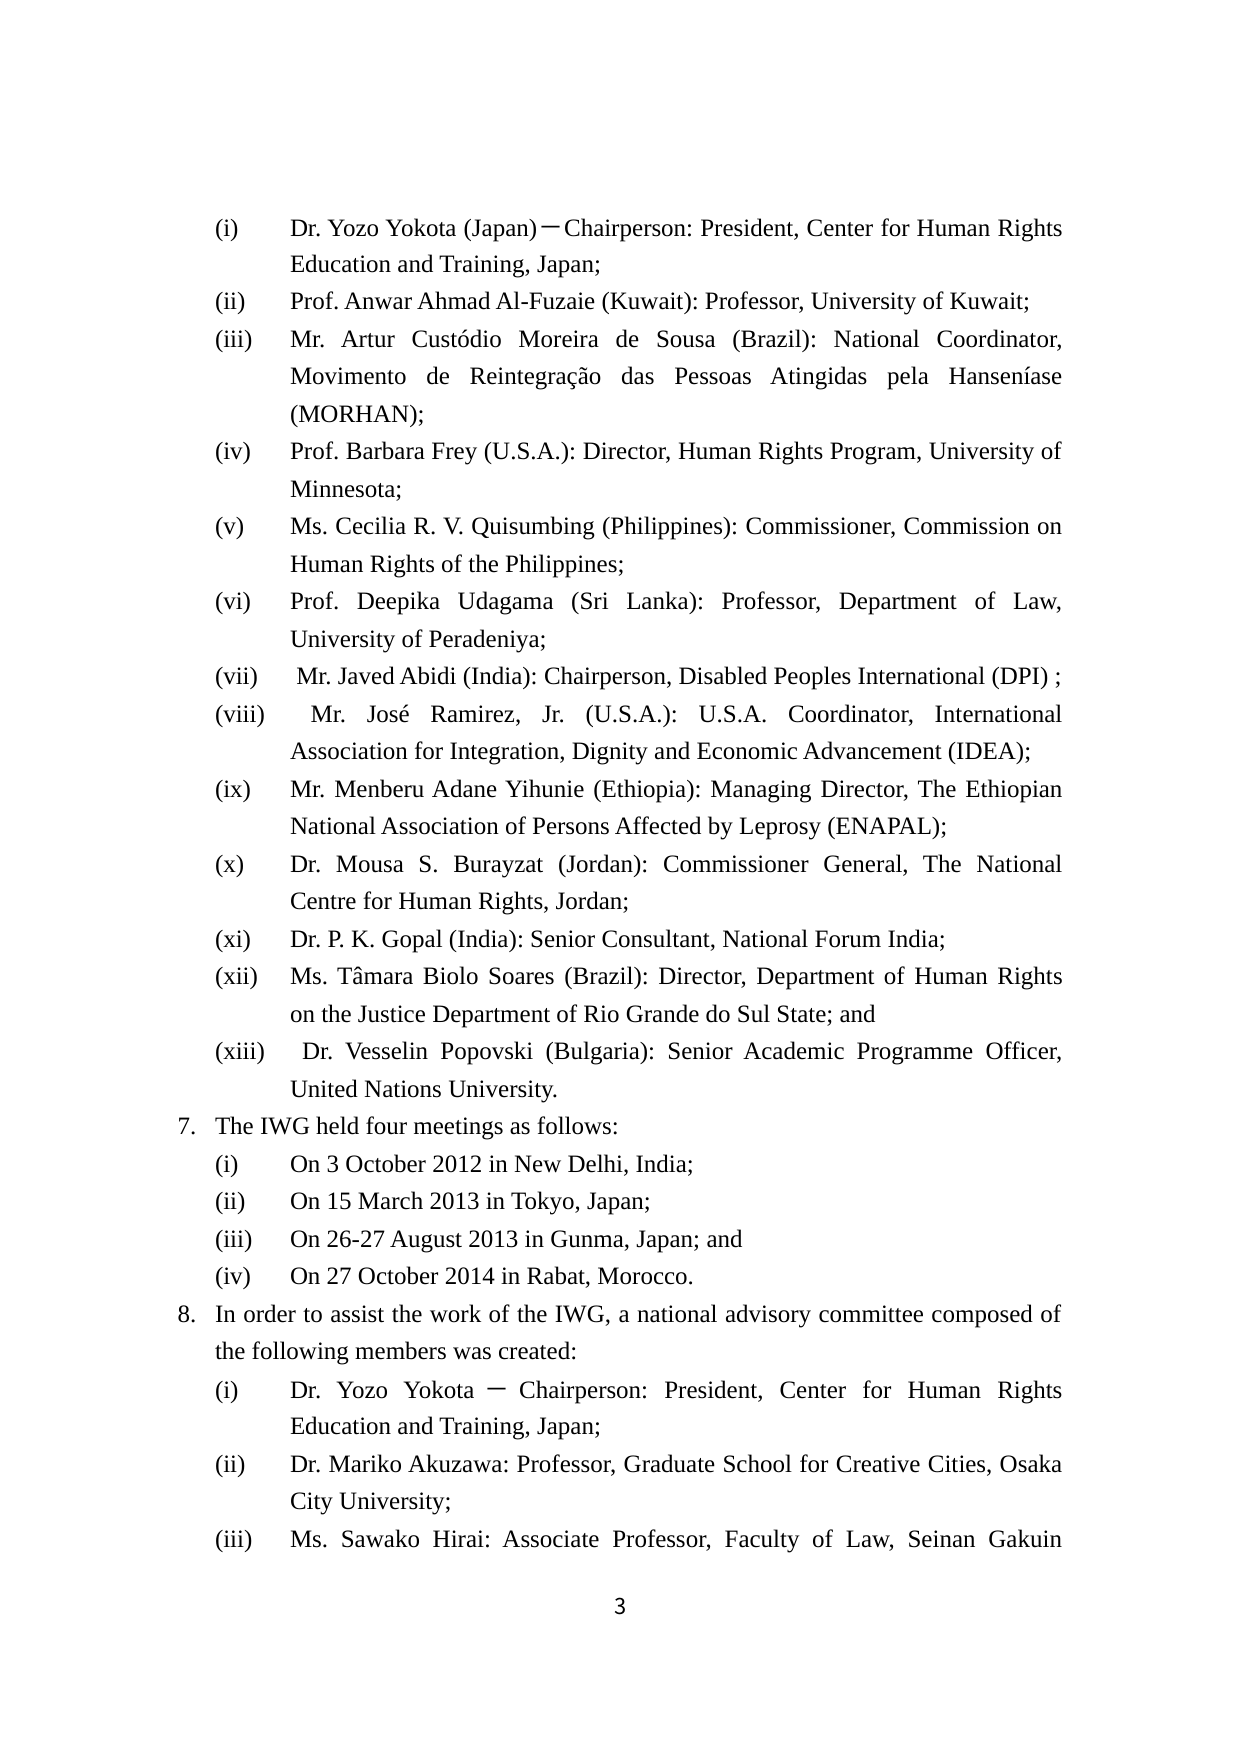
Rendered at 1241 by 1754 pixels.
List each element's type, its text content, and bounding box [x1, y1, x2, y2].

list On 3 October 2012 in New Delhi, India; [215, 1144, 1063, 1182]
list Ms. Tâmara Biolo Soares (Brazil): Director, Department of Human Rights on the Justice Department of Rio Grande do Sul State; and [215, 957, 1063, 1032]
list Prof. Deepika Udagama (Sri Lanka): Professor, Department of Law, University of Peradeniya; [215, 582, 1063, 657]
list Mr. Menberu Adane Yihunie (Ethiopia): Managing Director, The Ethiopian National Association of Persons Affected by Leprosy (ENAPAL); [215, 769, 1063, 844]
list Dr. Mariko Akuzawa: Professor, Graduate School for Creative Cities, Osaka City University; [215, 1444, 1063, 1519]
list Dr. Yozo Yokota－Chairperson: President, Center for Human Rights Education and Training, Japan; [215, 1369, 1063, 1444]
list Prof. Anwar Ahmad Al-Fuzaie (Kuwait): Professor, University of Kuwait; [215, 282, 1063, 319]
list Dr. Vesselin Popovski (Bulgaria): Senior Academic Programme Officer, United Nations University. [215, 1032, 1063, 1107]
list Dr. Yozo Yokota (Japan)－Chairperson: President, Center for Human Rights Education and Training, Japan; [215, 207, 1063, 282]
list Dr. Mousa S. Burayzat (Jordan): Commissioner General, The National Centre for Human Rights, Jordan; [215, 844, 1063, 919]
list Ms. Cecilia R. V. Quisumbing (Philippines): Commissioner, Commission on Human Rights of the Philippines; [215, 507, 1063, 582]
list Prof. Barbara Frey (U.S.A.): Director, Human Rights Program, University of Minnesota; [215, 432, 1063, 507]
list On 27 October 2014 in Rabat, Morocco. [215, 1257, 1063, 1294]
list On 26-27 August 2013 in Gunma, Japan; and [215, 1219, 1063, 1257]
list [215, 1519, 1063, 1557]
list Mr. Artur Custódio Moreira de Sousa (Brazil): National Coordinator, Movimento de Reintegração das Pessoas Atingidas pela Hanseníase (MORHAN); [215, 319, 1063, 432]
list In order to assist the work of the IWG, a national advisory committee composed of the following members was created: [177, 1294, 1063, 1369]
list The IWG held four meetings as follows: [177, 1107, 1063, 1144]
list Mr. José Ramirez, Jr. (U.S.A.): U.S.A. Coordinator, International Association for Integration, Dignity and Economic Advancement (IDEA); [215, 694, 1063, 769]
list Mr. Javed Abidi (India): Chairperson, Disabled Peoples International (DPI) ; [215, 657, 1063, 694]
list On 15 March 2013 in Tokyo, Japan; [215, 1182, 1063, 1219]
list Dr. P. K. Gopal (India): Senior Consultant, National Forum India; [215, 919, 1063, 957]
